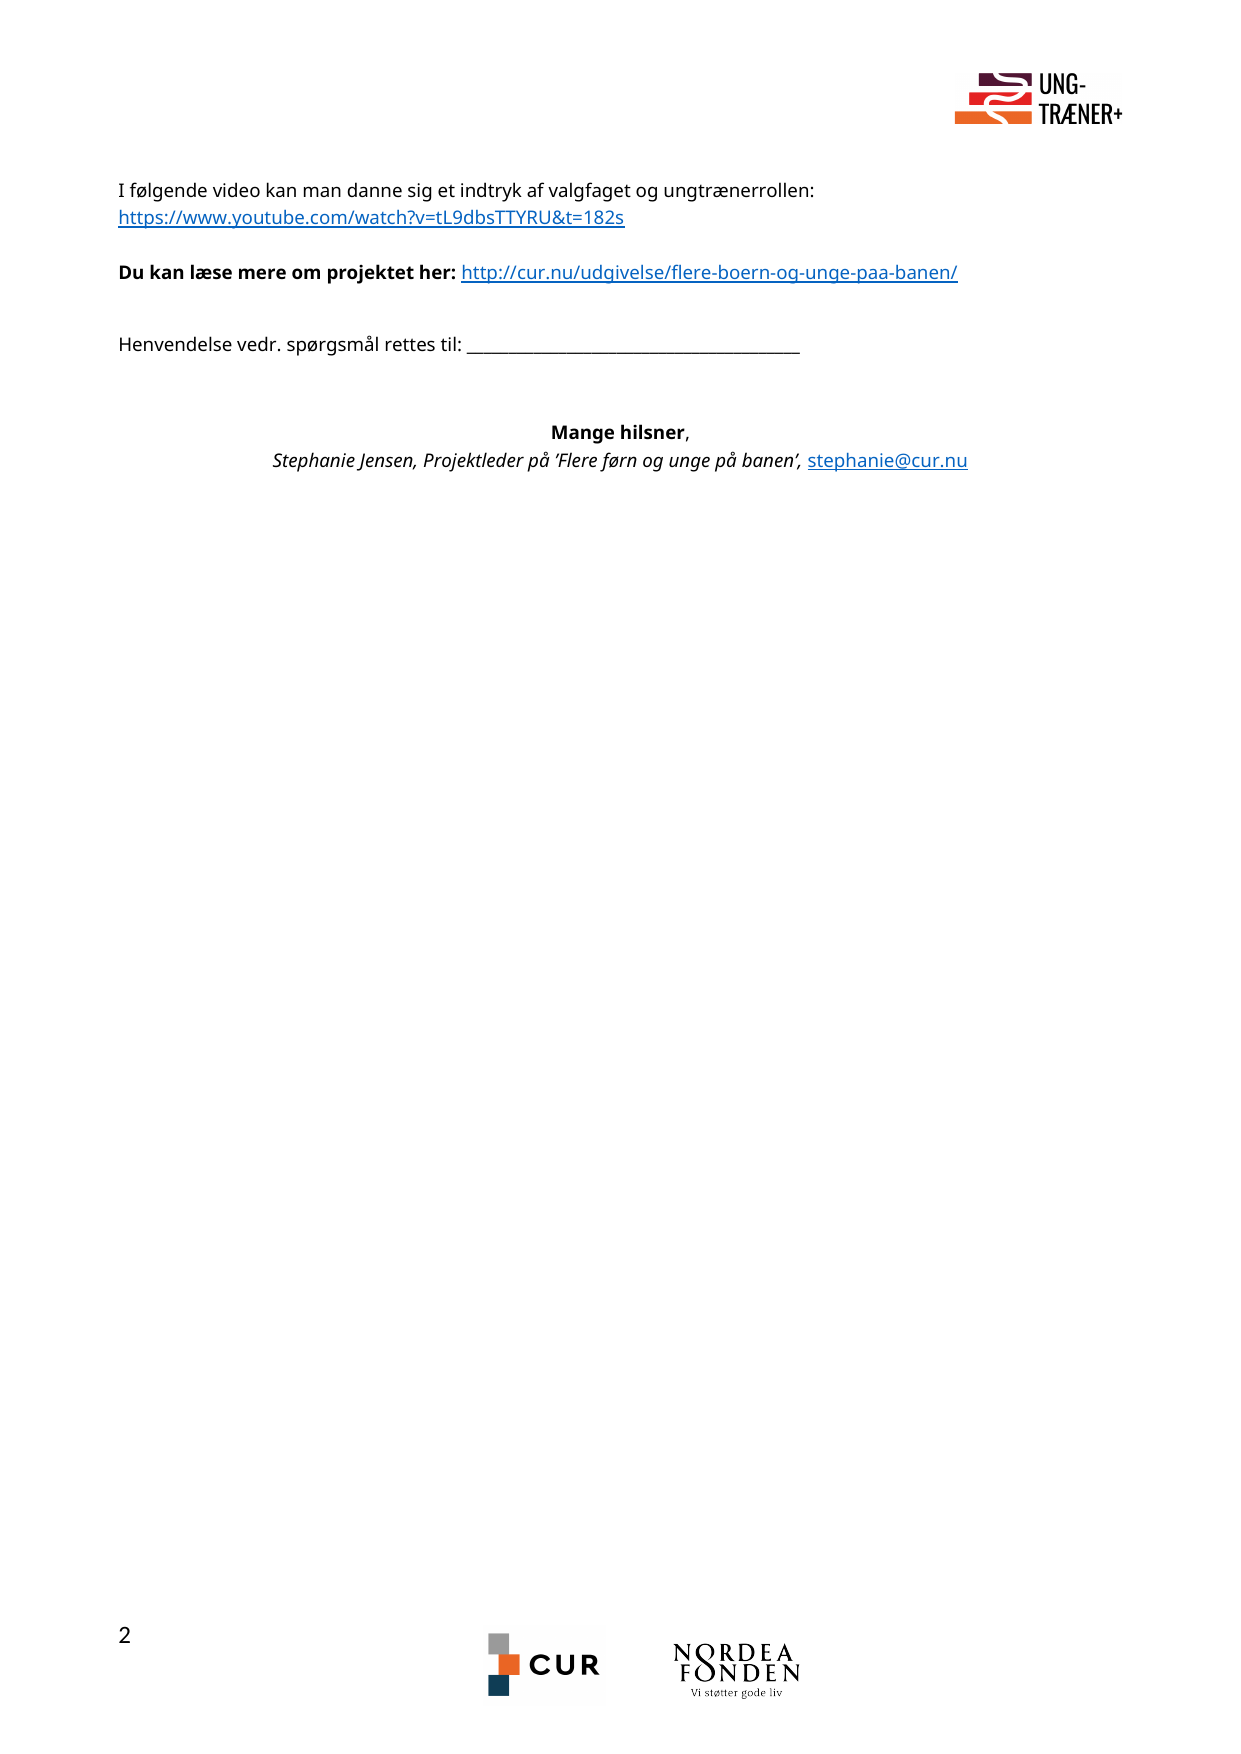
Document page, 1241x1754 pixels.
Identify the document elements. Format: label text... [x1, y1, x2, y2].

picture [954, 73, 1123, 124]
text Henvendelse vedr. spørgsmål rettes til: ________________________________________ [118, 331, 1122, 357]
text https://www.youtube.com/watch?v=tL9dbsTTYRU&t=182s [118, 205, 1122, 230]
text Mange hilsner, Stephanie Jensen, Projektleder på ’Flere førn og unge på banen’, stephanie@cur.nu [118, 420, 1122, 473]
picture [482, 1625, 607, 1706]
picture [673, 1643, 800, 1699]
text Du kan læse mere om projektet her: http://cur.nu/udgivelse/flere-boern-og-unge-paa-banen/ [118, 260, 1122, 285]
text I følgende video kan man danne sig et indtryk af valgfaget og ungtrænerrollen: [118, 177, 1122, 203]
